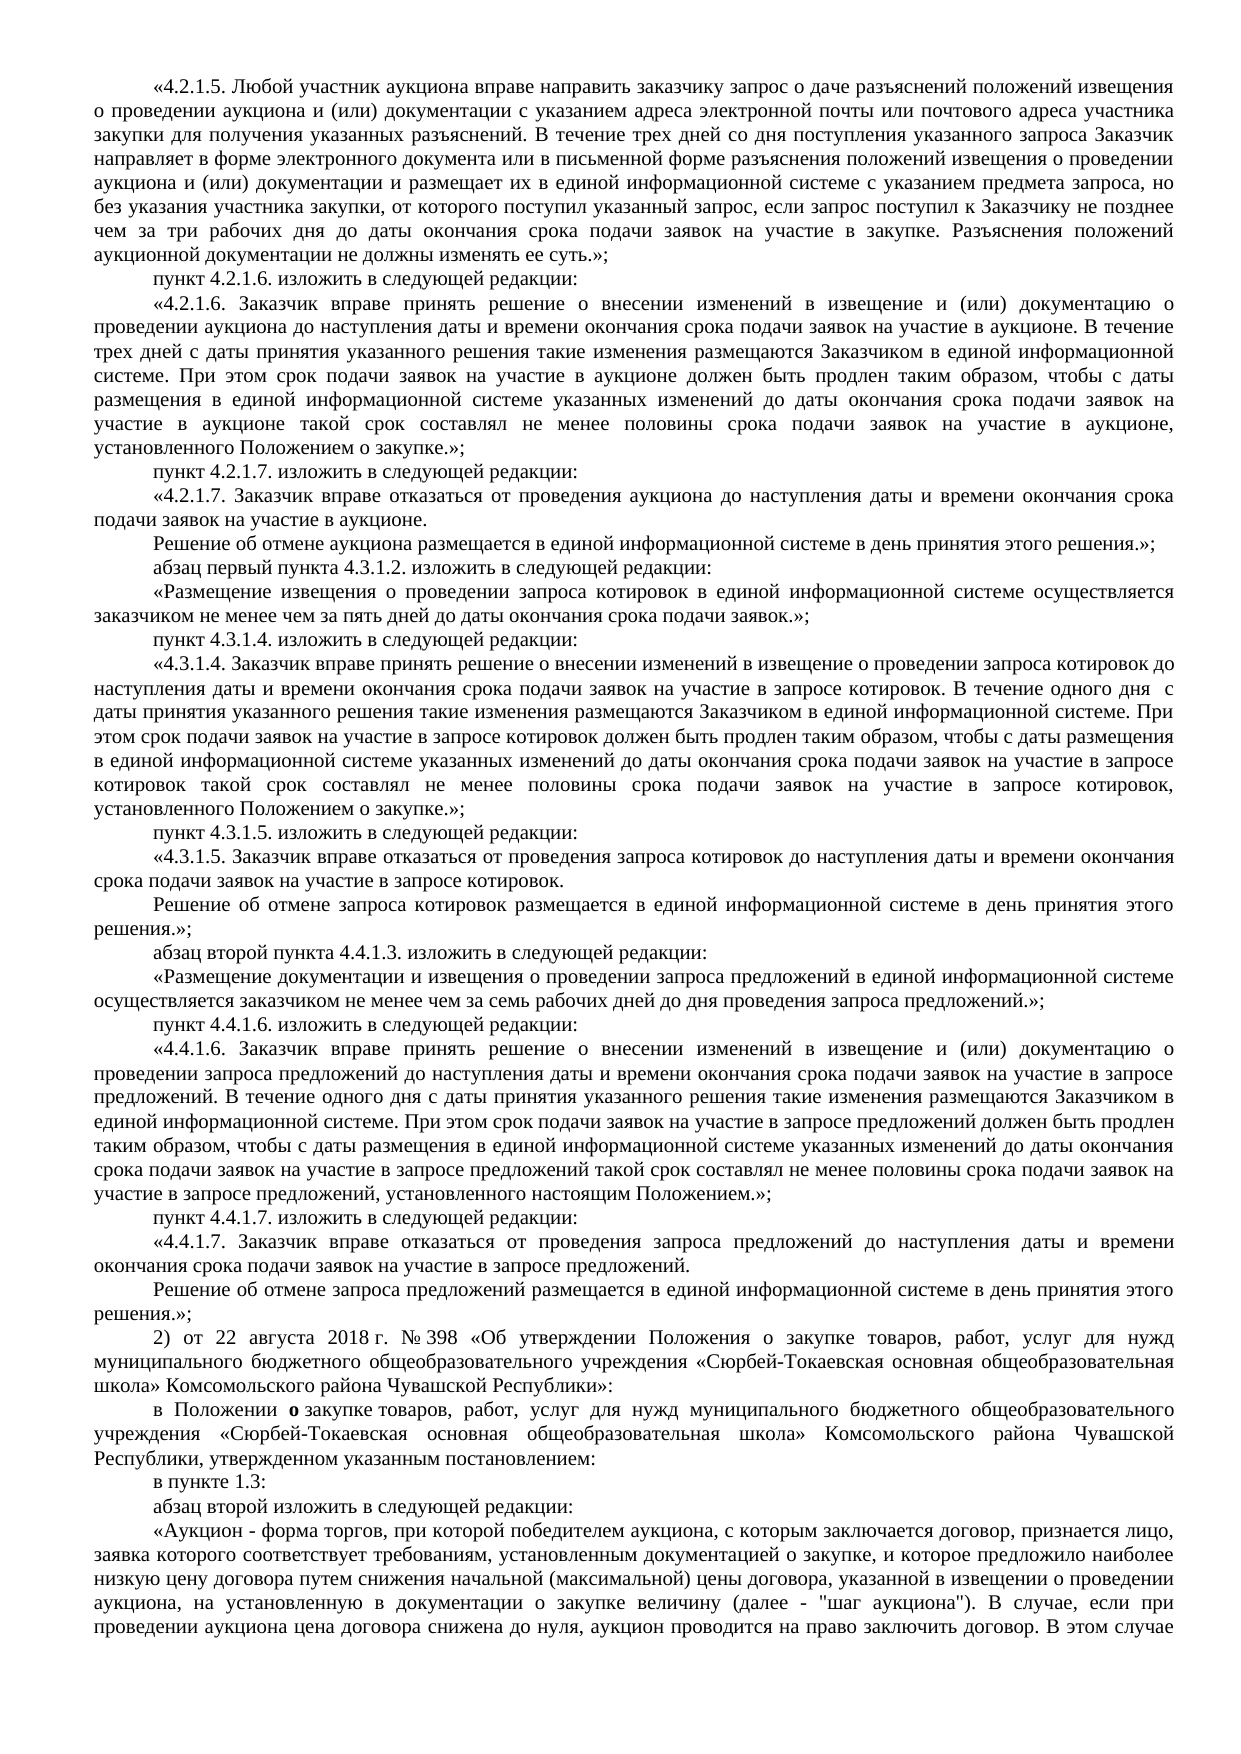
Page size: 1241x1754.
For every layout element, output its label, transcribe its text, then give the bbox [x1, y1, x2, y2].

text «4.4.1.7. Заказчик вправе отказаться от проведения запроса предложений до наступления даты и времени окончания срока подачи заявок на участие в запросе предложений. [94, 1229, 1175, 1277]
text «4.4.1.6. Заказчик вправе принять решение о внесении изменений в извещение и (или) документацию о проведении запроса предложений до наступления даты и времени окончания срока подачи заявок на участие в запросе предложений. В течение одного дня с даты принятия указанного решения такие изменения размещаются Заказчиком в единой информационной системе. При этом срок подачи заявок на участие в запросе предложений должен быть продлен таким образом, чтобы с даты размещения в единой информационной системе указанных изменений до даты окончания срока подачи заявок на участие в запросе предложений такой срок составлял не менее половины срока подачи заявок на участие в запросе предложений, установленного настоящим Положением.»; [94, 1036, 1175, 1205]
text «4.2.1.7. Заказчик вправе отказаться от проведения аукциона до наступления даты и времени окончания срока подачи заявок на участие в аукционе. [94, 483, 1175, 531]
text 2) от 22 августа 2018 г. № 398 «Об утверждении Положения о закупке товаров, работ, услуг для нужд муниципального бюджетного общеобразовательного учреждения «Сюрбей-Токаевская основная общеобразовательная школа» Комсомольского района Чувашской Республики»: [94, 1325, 1175, 1397]
text «4.3.1.4. Заказчик вправе принять решение о внесении изменений в извещение о проведении запроса котировок до наступления даты и времени окончания срока подачи заявок на участие в запросе котировок. В течение одного дня с даты принятия указанного решения такие изменения размещаются Заказчиком в единой информационной системе. При этом срок подачи заявок на участие в запросе котировок должен быть продлен таким образом, чтобы с даты размещения в единой информационной системе указанных изменений до даты окончания срока подачи заявок на участие в запросе котировок такой срок составлял не менее половины срока подачи заявок на участие в запросе котировок, установленного Положением о закупке.»; [94, 651, 1175, 820]
text «4.2.1.6. Заказчик вправе принять решение о внесении изменений в извещение и (или) документацию о проведении аукциона до наступления даты и времени окончания срока подачи заявок на участие в аукционе. В течение трех дней с даты принятия указанного решения такие изменения размещаются Заказчиком в единой информационной системе. При этом срок подачи заявок на участие в аукционе должен быть продлен таким образом, чтобы с даты размещения в единой информационной системе указанных изменений до даты окончания срока подачи заявок на участие в аукционе такой срок составлял не менее половины срока подачи заявок на участие в аукционе, установленного Положением о закупке.»; [94, 290, 1175, 459]
text пункт 4.4.1.6. изложить в следующей редакции: [94, 1012, 1175, 1036]
text пункт 4.2.1.7. изложить в следующей редакции: [94, 459, 1175, 483]
text «4.2.1.5. Любой участник аукциона вправе направить заказчику запрос о даче разъяснений положений извещения о проведении аукциона и (или) документации с указанием адреса электронной почты или почтового адреса участника закупки для получения указанных разъяснений. В течение трех дней со дня поступления указанного запроса Заказчик направляет в форме электронного документа или в письменной форме разъяснения положений извещения о проведении аукциона и (или) документации и размещает их в единой информационной системе с указанием предмета запроса, но без указания участника закупки, от которого поступил указанный запрос, если запрос поступил к Заказчику не позднее чем за три рабочих дня до даты окончания срока подачи заявок на участие в закупке. Разъяснения положений аукционной документации не должны изменять ее суть.»; [94, 74, 1175, 266]
text пункт 4.3.1.4. изложить в следующей редакции: [94, 627, 1175, 651]
text «4.3.1.5. Заказчик вправе отказаться от проведения запроса котировок до наступления даты и времени окончания срока подачи заявок на участие в запросе котировок. [94, 844, 1175, 892]
text «Размещение извещения о проведении запроса котировок в единой информационной системе осуществляется заказчиком не менее чем за пять дней до даты окончания срока подачи заявок.»; [94, 579, 1175, 627]
text абзац первый пункта 4.3.1.2. изложить в следующей редакции: [94, 555, 1175, 579]
text абзац второй пункта 4.4.1.3. изложить в следующей редакции: [94, 940, 1175, 964]
text пункт 4.2.1.6. изложить в следующей редакции: [94, 266, 1175, 290]
text Решение об отмене аукциона размещается в единой информационной системе в день принятия этого решения.»; [94, 531, 1175, 555]
text в Положении о закупке товаров, работ, услуг для нужд муниципального бюджетного общеобразовательного учреждения «Сюрбей-Токаевская основная общеобразовательная школа» Комсомольского района Чувашской Республики, утвержденном указанным постановлением: [94, 1397, 1175, 1469]
text «Размещение документации и извещения о проведении запроса предложений в единой информационной системе осуществляется заказчиком не менее чем за семь рабочих дней до дня проведения запроса предложений.»; [94, 964, 1175, 1012]
text пункт 4.4.1.7. изложить в следующей редакции: [94, 1205, 1175, 1229]
text Решение об отмене запроса предложений размещается в единой информационной системе в день принятия этого решения.»; [94, 1277, 1175, 1325]
text пункт 4.3.1.5. изложить в следующей редакции: [94, 820, 1175, 844]
text абзац второй изложить в следующей редакции: [94, 1493, 1175, 1518]
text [94, 1518, 1175, 1638]
text Решение об отмене запроса котировок размещается в единой информационной системе в день принятия этого решения.»; [94, 892, 1175, 940]
text в пункте 1.3: [94, 1469, 1175, 1493]
